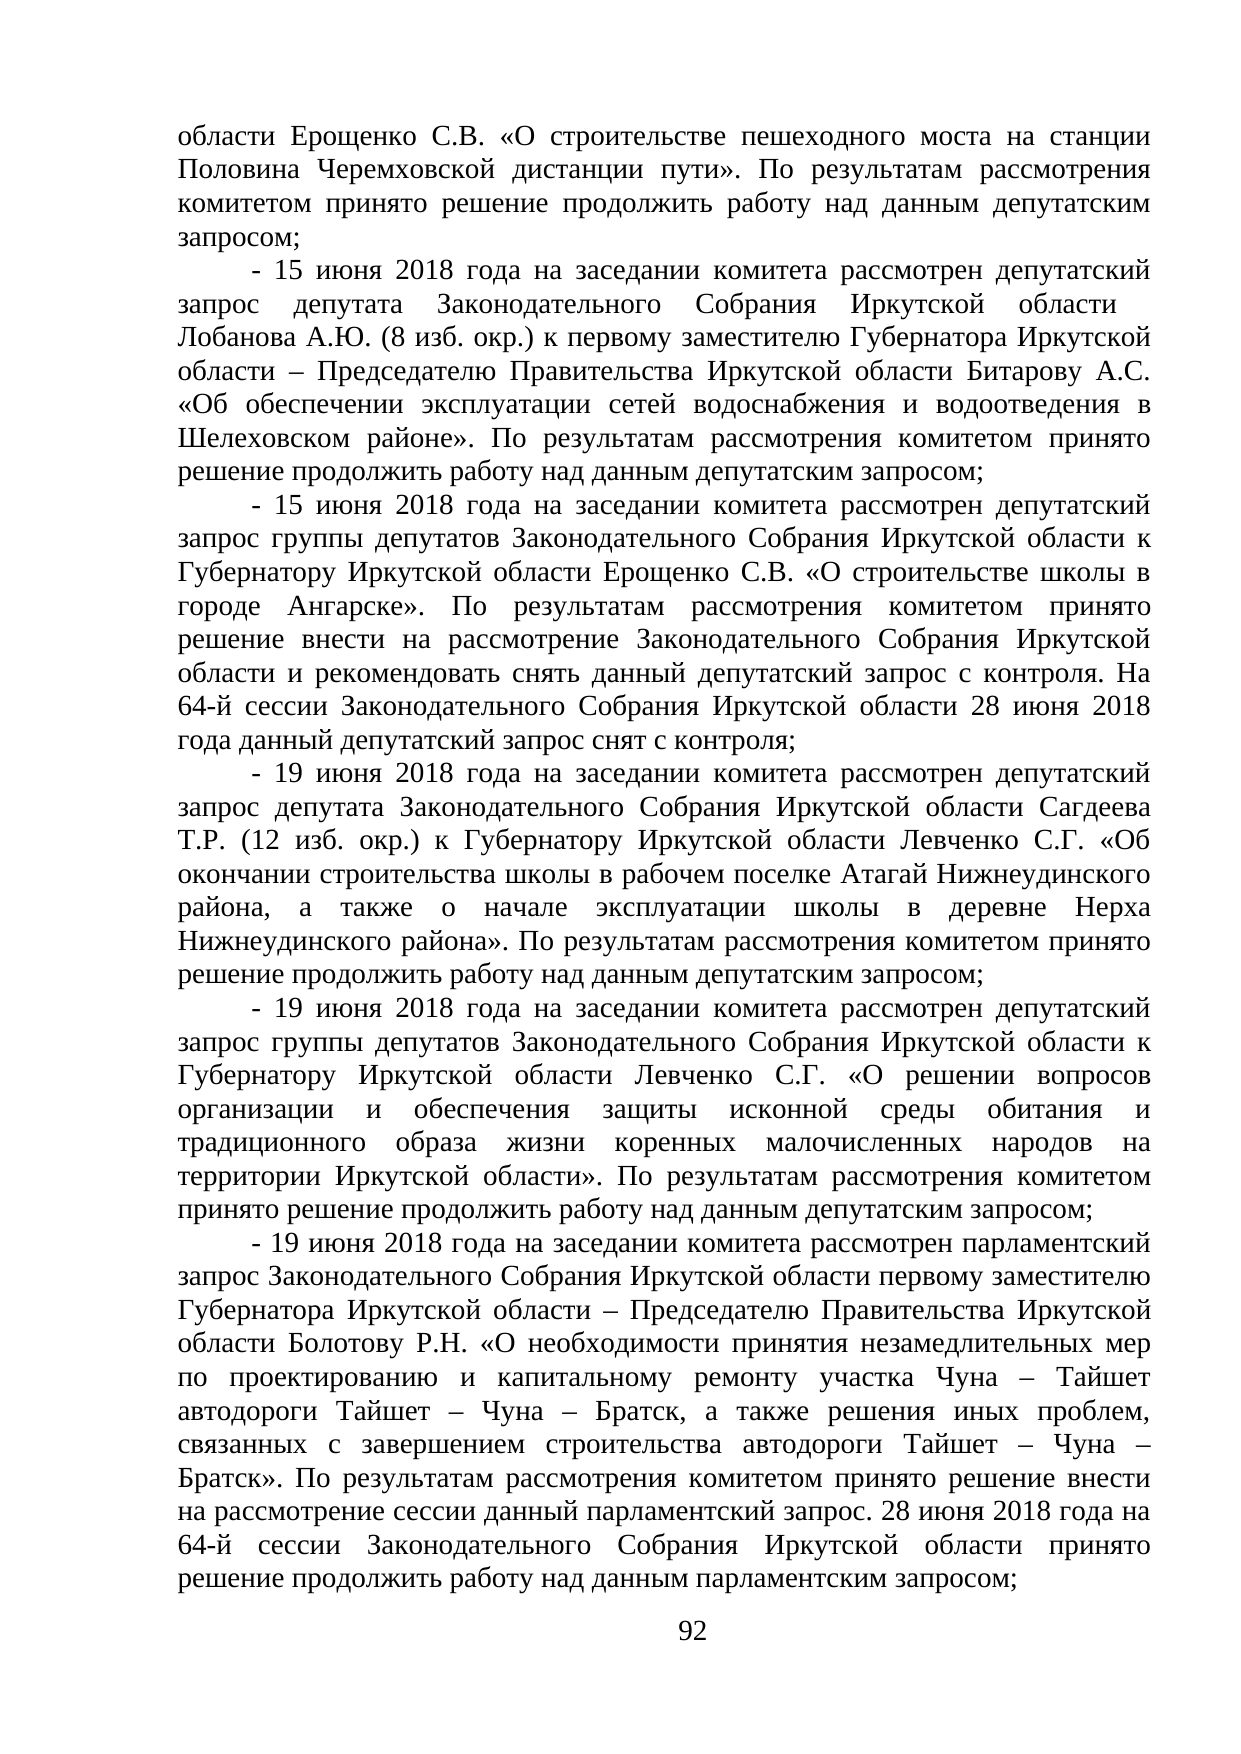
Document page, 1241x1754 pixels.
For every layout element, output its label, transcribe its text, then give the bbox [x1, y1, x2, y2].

text - 19 июня 2018 года на заседании комитета рассмотрен депутатский запрос депутата Законодательного Собрания Иркутской области Сагдеева Т.Р. (12 изб. окр.) к Губернатору Иркутской области Левченко С.Г. «Об окончании строительства школы в рабочем поселке Атагай Нижнеудинского района, а также о начале эксплуатации школы в деревне Нерха Нижнеудинского района». По результатам рассмотрения комитетом принято решение продолжить работу над данным депутатским запросом; [177, 755, 1152, 990]
text - 15 июня 2018 года на заседании комитета рассмотрен депутатский запрос депутата Законодательного Собрания Иркутской области Лобанова А.Ю. (8 изб. окр.) к первому заместителю Губернатора Иркутской области – Председателю Правительства Иркутской области Битарову А.С. «Об обеспечении эксплуатации сетей водоснабжения и водоотведения в Шелеховском районе». По результатам рассмотрения комитетом принято решение продолжить работу над данным депутатским запросом; [177, 252, 1152, 487]
text - 15 июня 2018 года на заседании комитета рассмотрен депутатский запрос группы депутатов Законодательного Собрания Иркутской области к Губернатору Иркутской области Ерощенко С.В. «О строительстве школы в городе Ангарске». По результатам рассмотрения комитетом принято решение внести на рассмотрение Законодательного Собрания Иркутской области и рекомендовать снять данный депутатский запрос с контроля. На 64-й сессии Законодательного Собрания Иркутской области 28 июня 2018 года данный депутатский запрос снят с контроля; [177, 487, 1152, 755]
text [177, 118, 1152, 252]
text - 19 июня 2018 года на заседании комитета рассмотрен парламентский запрос Законодательного Собрания Иркутской области первому заместителю Губернатора Иркутской области – Председателю Правительства Иркутской области Болотову Р.Н. «О необходимости принятия незамедлительных мер по проектированию и капитальному ремонту участка Чуна – Тайшет автодороги Тайшет – Чуна – Братск, а также решения иных проблем, связанных с завершением строительства автодороги Тайшет – Чуна – Братск». По результатам рассмотрения комитетом принято решение внести на рассмотрение сессии данный парламентский запрос. 28 июня 2018 года на 64-й сессии Законодательного Собрания Иркутской области принято решение продолжить работу над данным парламентским запросом; [177, 1225, 1152, 1594]
text - 19 июня 2018 года на заседании комитета рассмотрен депутатский запрос группы депутатов Законодательного Собрания Иркутской области к Губернатору Иркутской области Левченко С.Г. «О решении вопросов организации и обеспечения защиты исконной среды обитания и традиционного образа жизни коренных малочисленных народов на территории Иркутской области». По результатам рассмотрения комитетом принято решение продолжить работу над данным депутатским запросом; [177, 990, 1152, 1225]
